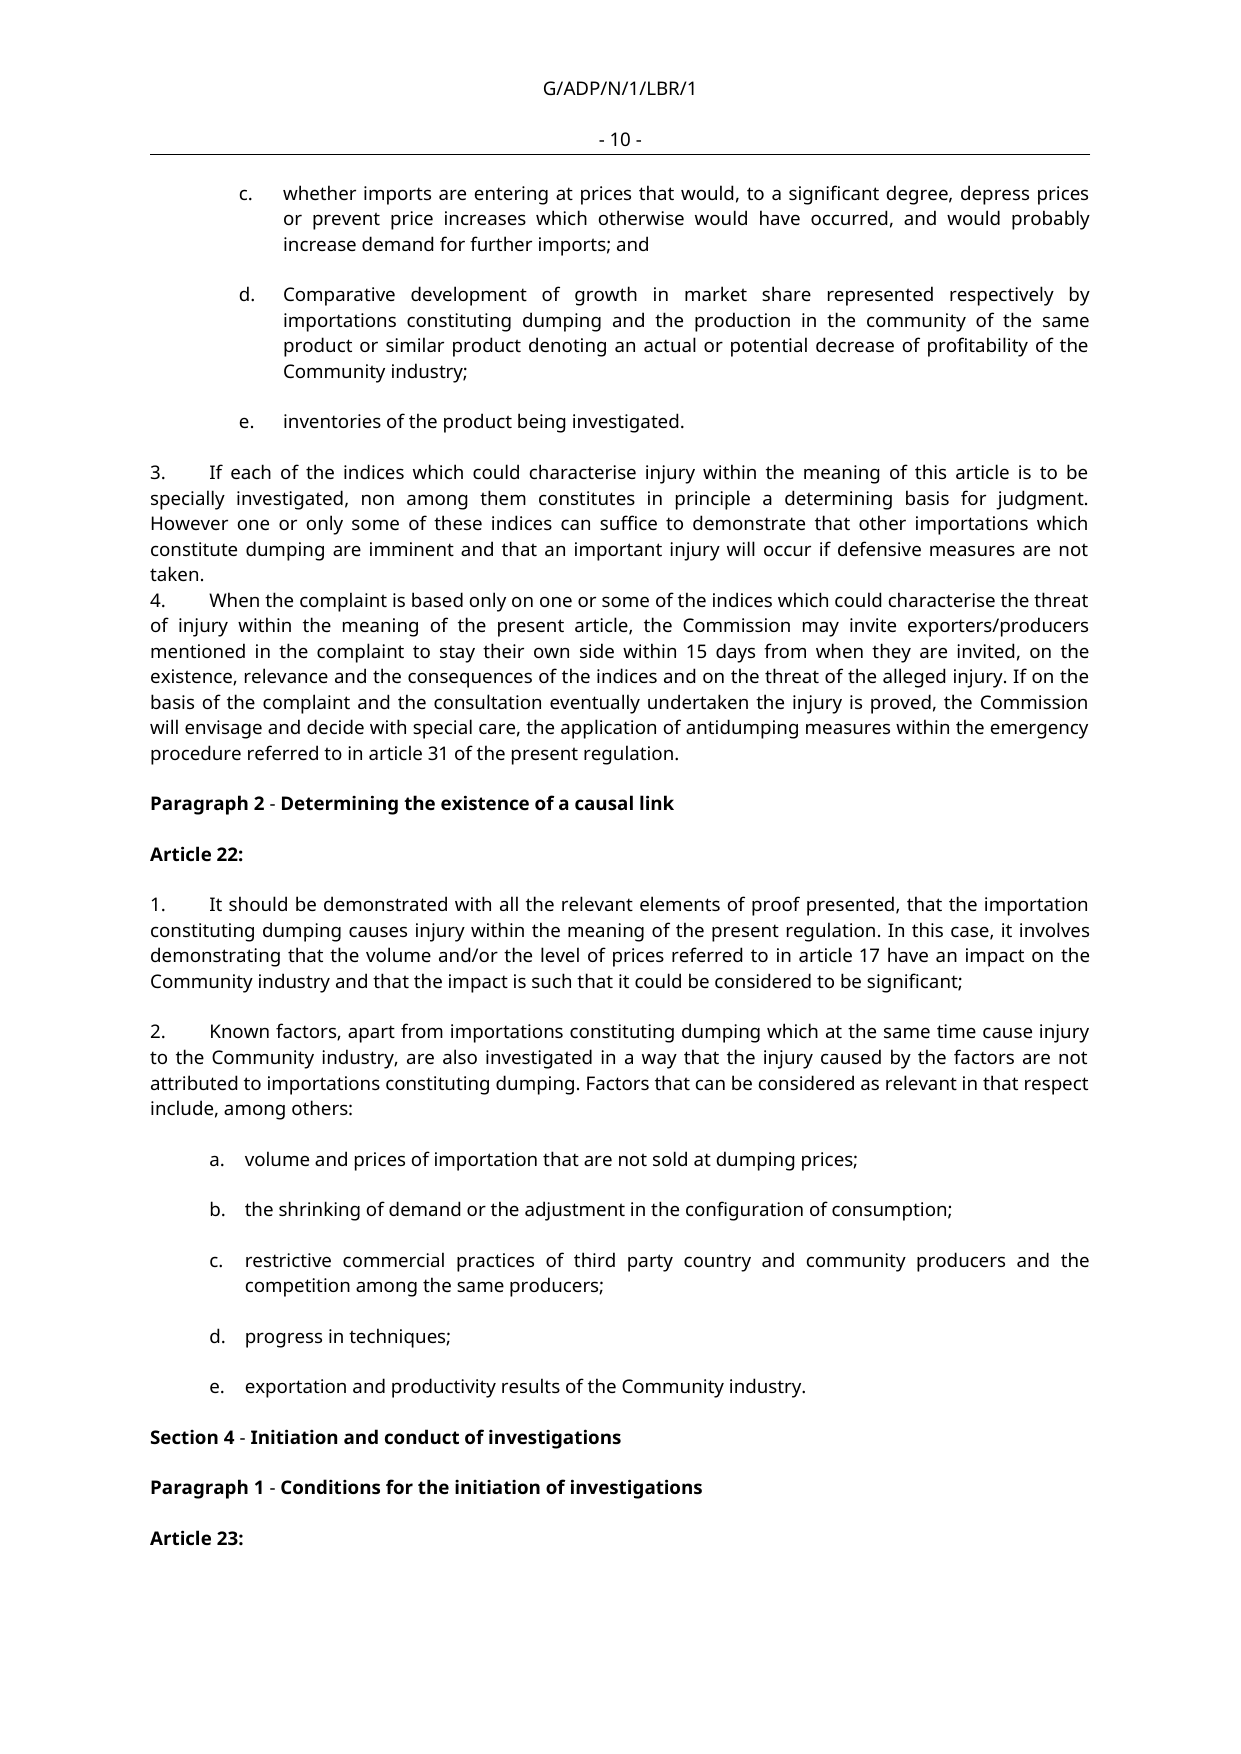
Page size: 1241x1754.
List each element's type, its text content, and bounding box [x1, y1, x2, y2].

text Article 23: [150, 1525, 1090, 1551]
text Paragraph 2 - Determining the existence of a causal link [150, 791, 1090, 816]
text exportation and productivity results of the Community industry. [209, 1373, 1090, 1399]
text Section 4 - Initiation and conduct of investigations [150, 1424, 1090, 1449]
list volume and prices of importation that are not sold at dumping prices; [209, 1146, 1090, 1171]
text Paragraph 1 - Conditions for the initiation of investigations [150, 1474, 1090, 1500]
text restrictive commercial practices of third party country and community producers and the competition among the same producers; [209, 1247, 1090, 1298]
text inventories of the product being investigated. [239, 409, 1090, 434]
text Comparative development of growth in market share represented respectively by importations constituting dumping and the production in the community of the same product or similar product denoting an actual or potential decrease of profitability of the Community industry; [239, 282, 1090, 384]
text whether imports are entering at prices that would, to a significant degree, depress prices or prevent price increases which otherwise would have occurred, and would probably increase demand for further imports; and [239, 180, 1090, 257]
text progress in techniques; [209, 1323, 1090, 1348]
text 2. Known factors, apart from importations constituting dumping which at the same time cause injury to the Community industry, are also investigated in a way that the injury caused by the factors are not attributed to importations constituting dumping. Factors that can be considered as relevant in that respect include, among others: [150, 1019, 1090, 1121]
text 3. If each of the indices which could characterise injury within the meaning of this article is to be specially investigated, non among them constitutes in principle a determining basis for judgment. However one or only some of these indices can suffice to demonstrate that other importations which constitute dumping are imminent and that an important injury will occur if defensive measures are not taken. [150, 459, 1090, 587]
text 1. It should be demonstrated with all the relevant elements of proof presented, that the importation constituting dumping causes injury within the meaning of the present regulation. In this case, it involves demonstrating that the volume and/or the level of prices referred to in article 17 have an impact on the Community industry and that the impact is such that it could be considered to be significant; [150, 892, 1090, 994]
text 4. When the complaint is based only on one or some of the indices which could characterise the threat of injury within the meaning of the present article, the Commission may invite exporters/producers mentioned in the complaint to stay their own side within 15 days from when they are invited, on the existence, relevance and the consequences of the indices and on the threat of the alleged injury. If on the basis of the complaint and the consultation eventually undertaken the injury is proved, the Commission will envisage and decide with special care, the application of antidumping measures within the emergency procedure referred to in article 31 of the present regulation. [150, 587, 1090, 766]
text the shrinking of demand or the adjustment in the configuration of consumption; [209, 1196, 1090, 1222]
text Article 22: [150, 841, 1090, 867]
